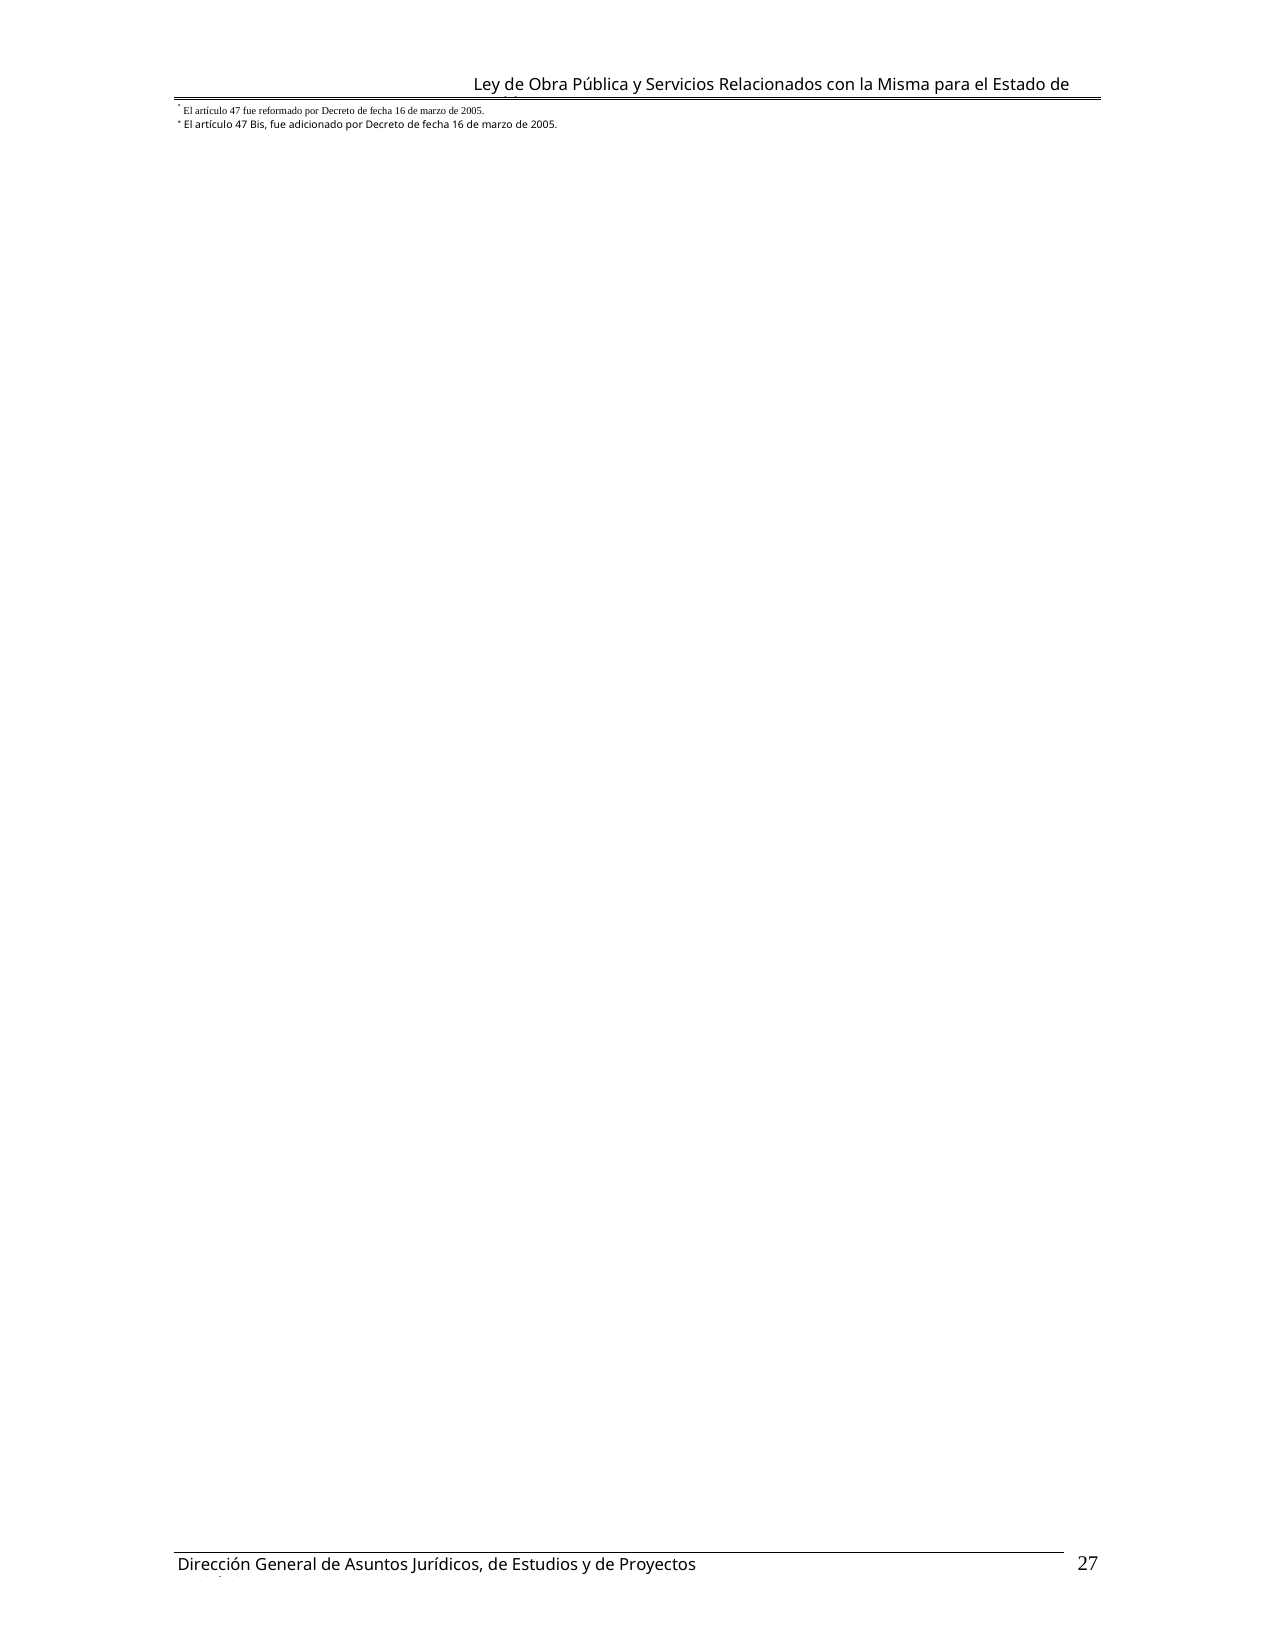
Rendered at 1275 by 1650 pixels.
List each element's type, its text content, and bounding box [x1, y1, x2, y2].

text * El artículo 47 Bis, fue adicionado por Decreto de fecha 16 de marzo de 2005. [177, 117, 1112, 131]
text * El artículo 47 fue reformado por Decreto de fecha 16 de marzo de 2005. [177, 103, 1112, 117]
